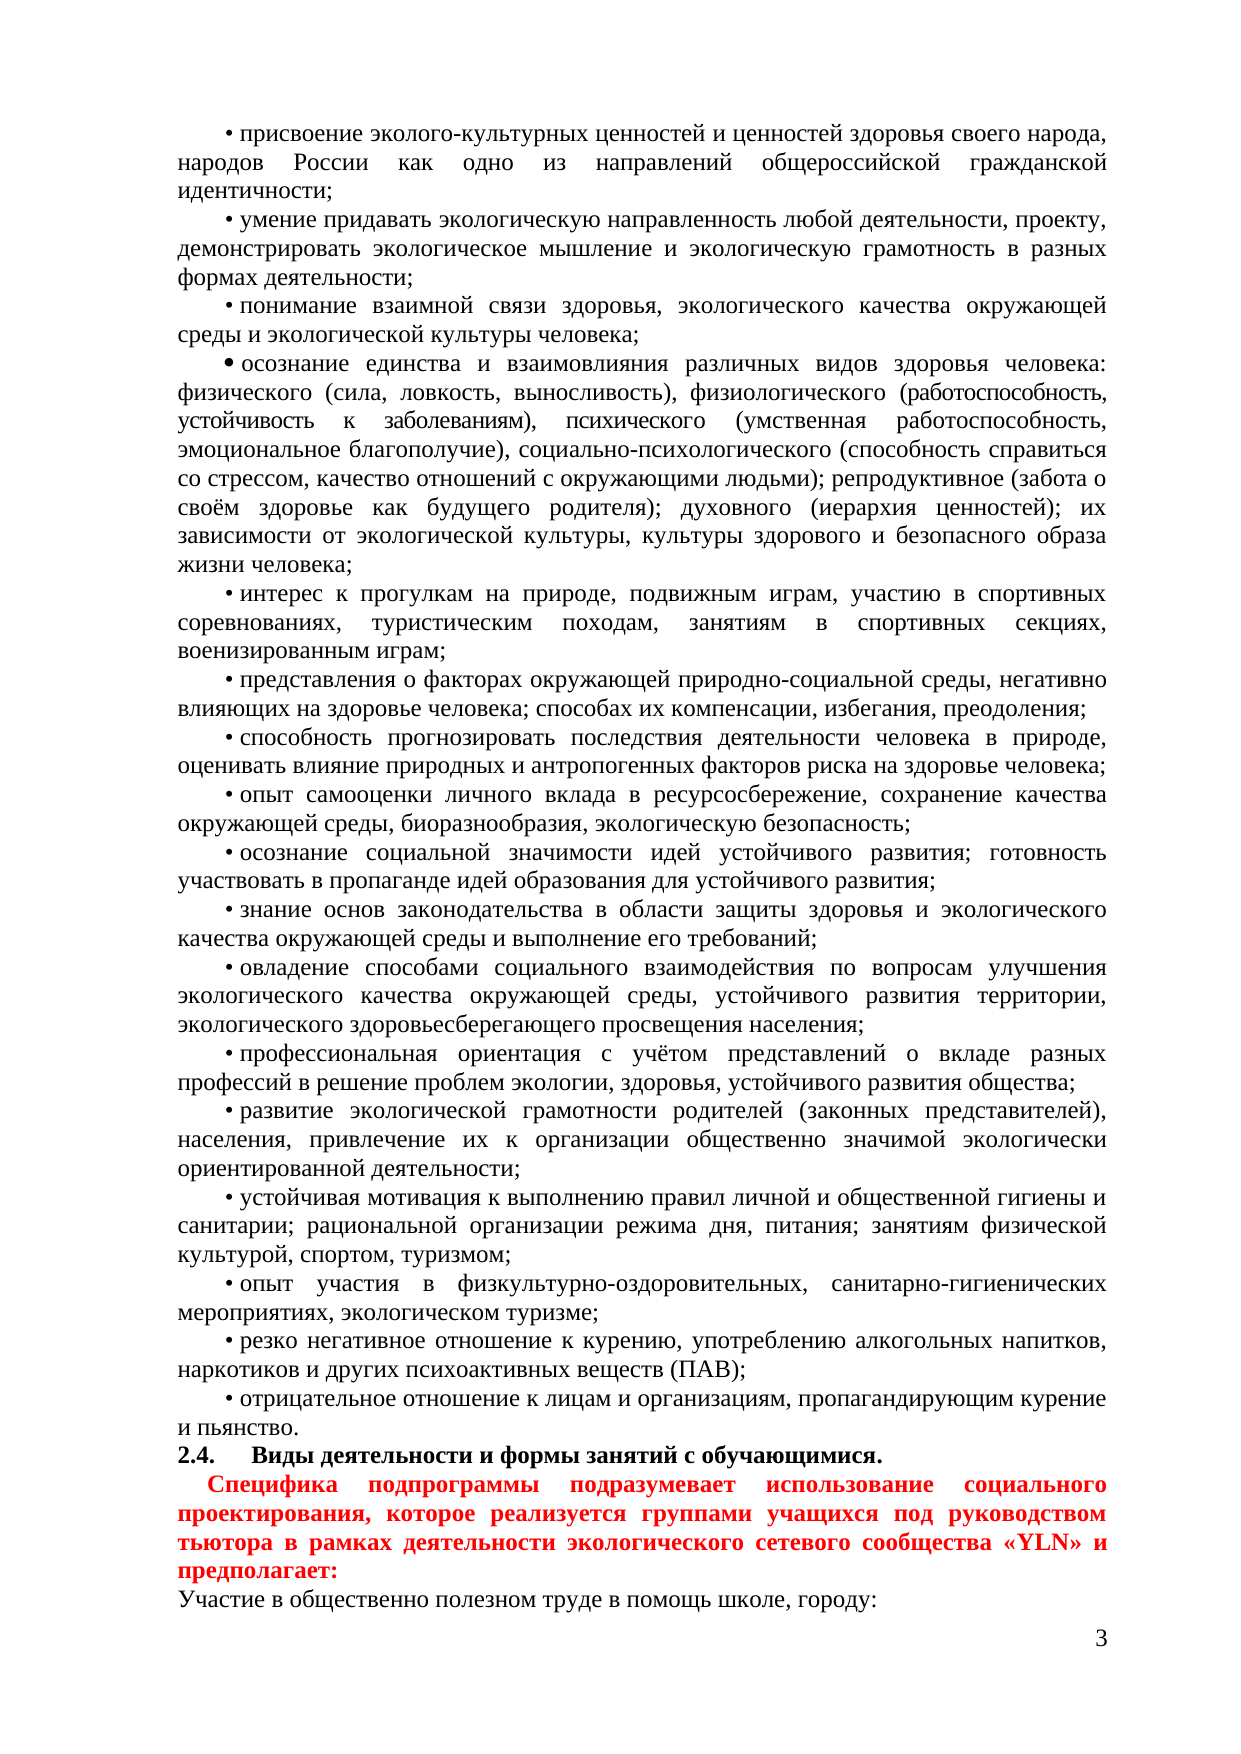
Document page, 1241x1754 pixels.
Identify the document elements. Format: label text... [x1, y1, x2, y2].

text • резко негативное отношение к курению, употреблению алкогольных напитков, наркотиков и других психоактивных веществ (ПАВ); [177, 1326, 1107, 1383]
text • овладение способами социального взаимодействия по вопросам улучшения экологического качества окружающей среды, устойчивого развития территории, экологического здоровьесберегающего просвещения населения; [177, 952, 1107, 1038]
text • устойчивая мотивация к выполнению правил личной и общественной гигиены и санитарии; рациональной организации режима дня, питания; занятиям физической культурой, спортом, туризмом; [177, 1182, 1107, 1268]
text 2.4. Виды деятельности и формы занятий с обучающимися. [177, 1441, 1107, 1469]
text • опыт участия в физкультурно-оздоровительных, санитарно-гигиенических мероприятиях, экологическом туризме; [177, 1268, 1107, 1326]
text • осознание социальной значимости идей устойчивого развития; готовность участвовать в пропаганде идей образования для устойчивого развития; [177, 837, 1107, 894]
text • профессиональная ориентация с учётом представлений о вкладе разных профессий в решение проблем экологии, здоровья, устойчивого развития общества; [177, 1038, 1107, 1096]
text • способность прогнозировать последствия деятельности человека в природе, оценивать влияние природных и антропогенных факторов риска на здоровье человека; [177, 722, 1107, 779]
text • умение придавать экологическую направленность любой деятельности, проекту, демонстрировать экологическое мышление и экологическую грамотность в разных формах деятельности; [177, 204, 1107, 291]
text осознание единства и взаимовлияния различных видов здоровья человека: физического (сила, ловкость, выносливость), физиологического (работоспособность, устойчивость к заболеваниям), психического (умственная работоспособность, эмоциональное благополучие), социально-психологического (способность справиться со стрессом, качество отношений с окружающими людьми); репродуктивное (забота о своём здоровье как будущего родителя); духовного (иерархия ценностей); их зависимости от экологической культуры, культуры здорового и безопасного образа жизни человека; [177, 348, 1107, 578]
text • представления о факторах окружающей природно-социальной среды, негативно влияющих на здоровье человека; способах их компенсации, избегания, преодоления; [177, 664, 1107, 722]
text • отрицательное отношение к лицам и организациям, пропагандирующим курение и пьянство. [177, 1383, 1107, 1441]
text • опыт самооценки личного вклада в ресурсосбережение, сохранение качества окружающей среды, биоразнообразия, экологическую безопасность; [177, 779, 1107, 837]
text Специфика подпрограммы подразумевает использование социального проектирования, которое реализуется группами учащихся под руководством тьютора в рамках деятельности экологического сетевого сообщества «YLN» и предполагает: [177, 1469, 1107, 1584]
text Участие в общественно полезном труде в помощь школе, городу: [177, 1584, 1107, 1613]
text • присвоение эколого-культурных ценностей и ценностей здоровья своего народа, народов России как одно из направлений общероссийской гражданской идентичности; [177, 118, 1107, 204]
text • понимание взаимной связи здоровья, экологического качества окружающей среды и экологической культуры человека; [177, 291, 1107, 348]
text • знание основ законодательства в области защиты здоровья и экологического качества окружающей среды и выполнение его требований; [177, 894, 1107, 952]
text • интерес к прогулкам на природе, подвижным играм, участию в спортивных соревнованиях, туристическим походам, занятиям в спортивных секциях, военизированным играм; [177, 578, 1107, 664]
text • развитие экологической грамотности родителей (законных представителей), населения, привлечение их к организации общественно значимой экологически ориентированной деятельности; [177, 1096, 1107, 1182]
